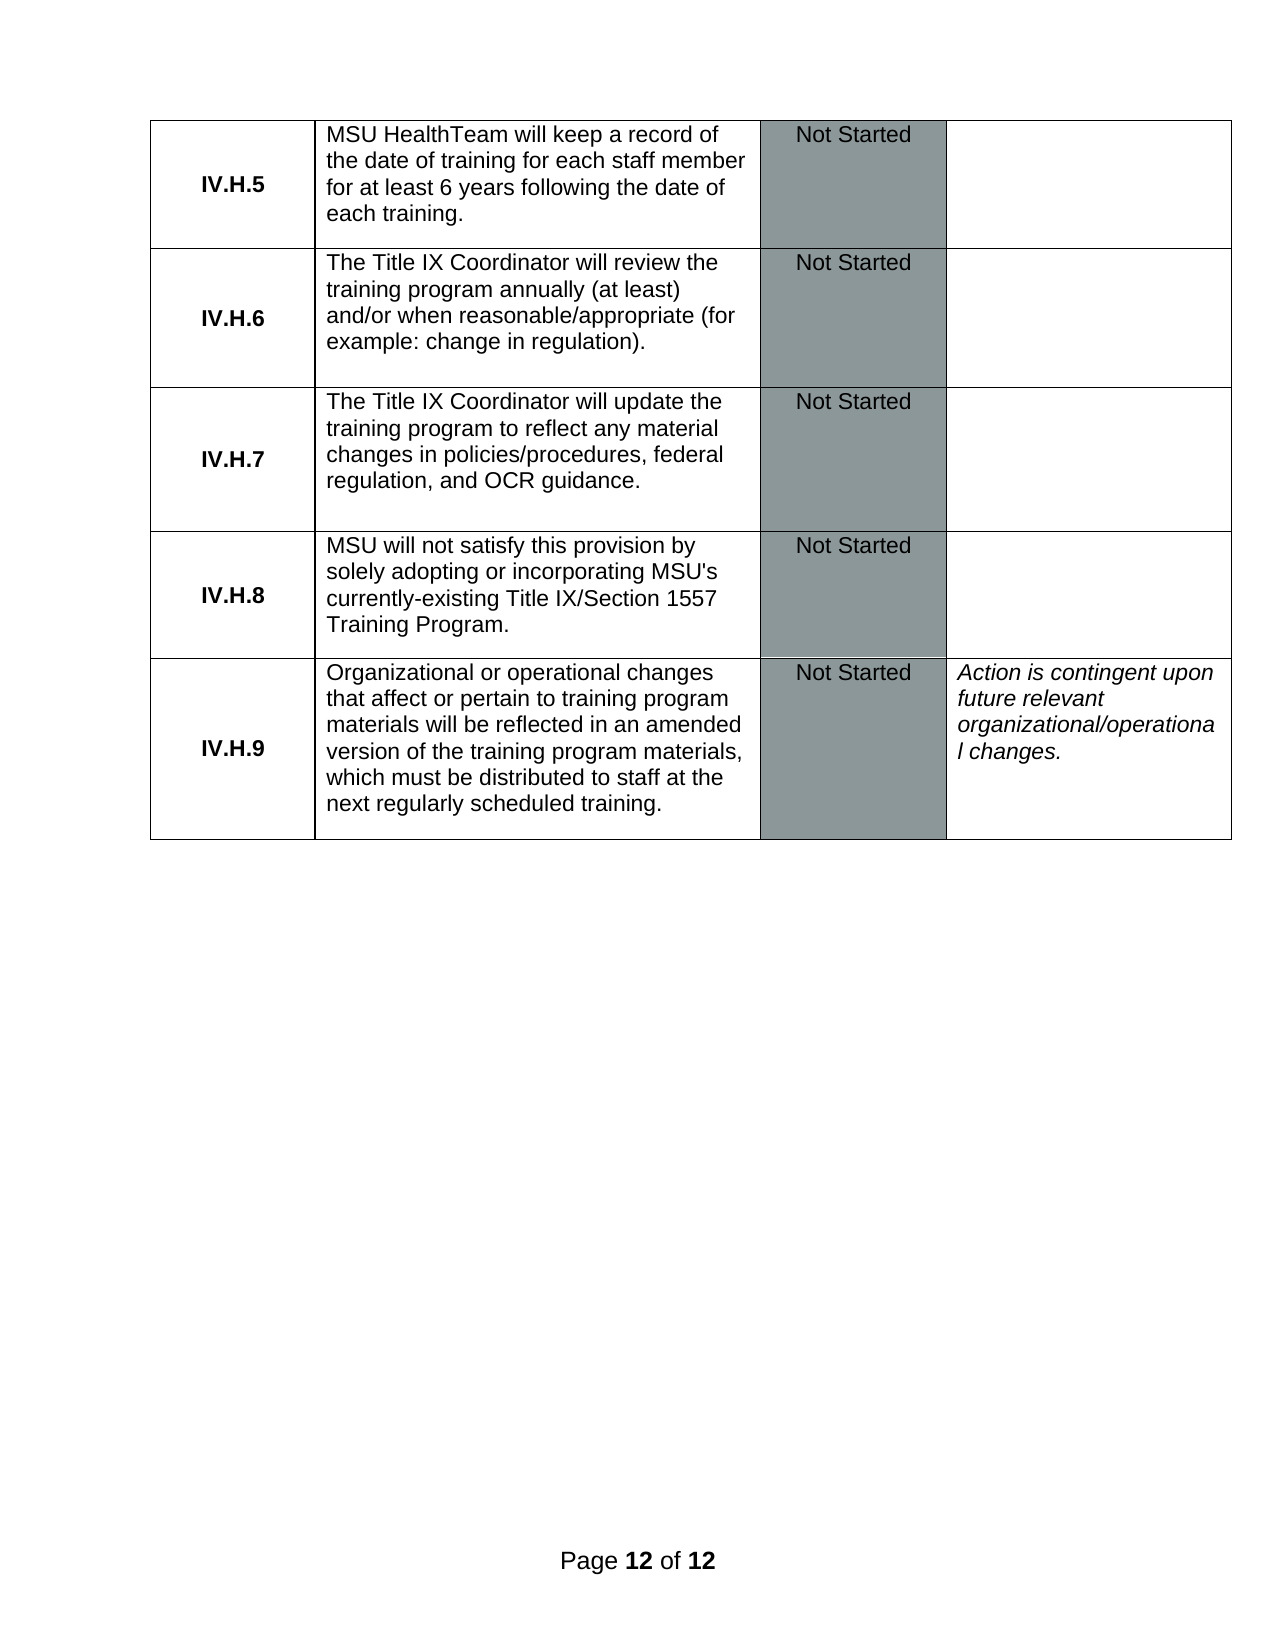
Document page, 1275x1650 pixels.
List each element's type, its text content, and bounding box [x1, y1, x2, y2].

table_cell Organizational or operational changes that affect or pertain to training program materials will be reflected in an amended version of the training program materials, which must be distributed to staff at the next regularly scheduled training. [316, 659, 760, 839]
table_cell IV.H.9 [151, 659, 314, 839]
table_cell Action is contingent upon future relevant organizational/operational changes. [947, 659, 1231, 839]
table_cell IV.H.8 [151, 532, 314, 657]
table_cell [947, 121, 1231, 248]
table_cell Not Started [761, 659, 946, 839]
table_cell IV.H.5 [151, 121, 314, 248]
table_cell Not Started [761, 388, 946, 531]
table_cell IV.H.7 [151, 388, 314, 531]
table_cell MSU HealthTeam will keep a record of the date of training for each staff member for at least 6 years following the date of each training. [316, 121, 760, 248]
table_cell Not Started [761, 121, 946, 248]
table_cell [947, 532, 1231, 657]
table_cell The Title IX Coordinator will review the training program annually (at least) and/or when reasonable/appropriate (for example: change in regulation). [316, 249, 760, 387]
table_cell Not Started [761, 249, 946, 387]
table_cell Not Started [761, 532, 946, 657]
table_cell [947, 388, 1231, 531]
table_cell [947, 249, 1231, 387]
table_cell IV.H.6 [151, 249, 314, 387]
table_cell MSU will not satisfy this provision by solely adopting or incorporating MSU's currently-existing Title IX/Section 1557 Training Program. [316, 532, 760, 657]
table_cell The Title IX Coordinator will update the training program to reflect any material changes in policies/procedures, federal regulation, and OCR guidance. [316, 388, 760, 531]
